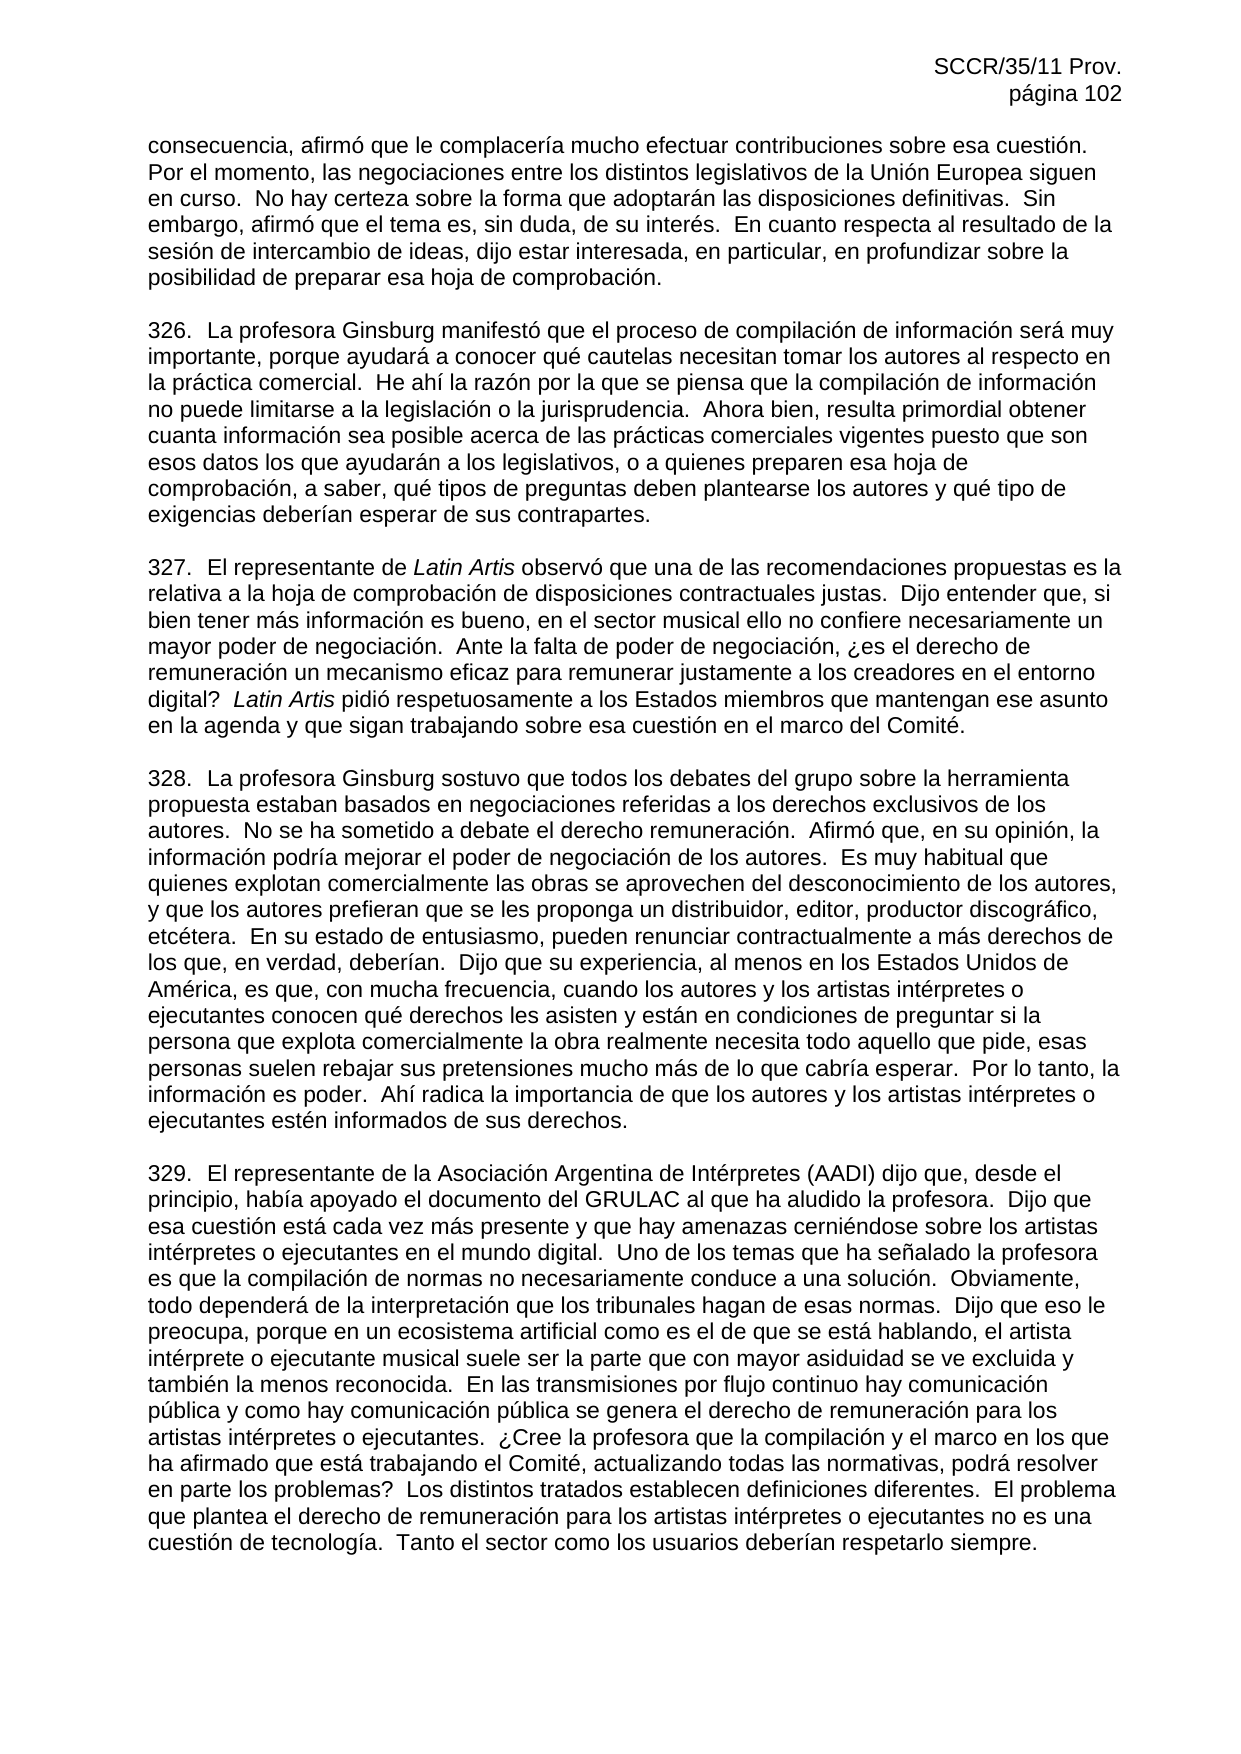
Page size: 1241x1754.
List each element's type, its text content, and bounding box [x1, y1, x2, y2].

list La profesora Ginsburg manifestó que el proceso de compilación de información será muy importante, porque ayudará a conocer qué cautelas necesitan tomar los autores al respecto en la práctica comercial. He ahí la razón por la que se piensa que la compilación de información no puede limitarse a la legislación o la jurisprudencia. Ahora bien, resulta primordial obtener cuanta información sea posible acerca de las prácticas comerciales vigentes puesto que son esos datos los que ayudarán a los legislativos, o a quienes preparen esa hoja de comprobación, a saber, qué tipos de preguntas deben plantearse los autores y qué tipo de exigencias deberían esperar de sus contrapartes. [148, 317, 1122, 527]
list La profesora Ginsburg sostuvo que todos los debates del grupo sobre la herramienta propuesta estaban basados en negociaciones referidas a los derechos exclusivos de los autores. No se ha sometido a debate el derecho remuneración. Afirmó que, en su opinión, la información podría mejorar el poder de negociación de los autores. Es muy habitual que quienes explotan comercialmente las obras se aprovechen del desconocimiento de los autores, y que los autores prefieran que se les proponga un distribuidor, editor, productor discográfico, etcétera. En su estado de entusiasmo, pueden renunciar contractualmente a más derechos de los que, en verdad, deberían. Dijo que su experiencia, al menos en los Estados Unidos de América, es que, con mucha frecuencia, cuando los autores y los artistas intérpretes o ejecutantes conocen qué derechos les asisten y están en condiciones de preguntar si la persona que explota comercialmente la obra realmente necesita todo aquello que pide, esas personas suelen rebajar sus pretensiones mucho más de lo que cabría esperar. Por lo tanto, la información es poder. Ahí radica la importancia de que los autores y los artistas intérpretes o ejecutantes estén informados de sus derechos. [148, 765, 1122, 1134]
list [148, 1160, 1122, 1555]
list El representante de Latin Artis observó que una de las recomendaciones propuestas es la relativa a la hoja de comprobación de disposiciones contractuales justas. Dijo entender que, si bien tener más información es bueno, en el sector musical ello no confiere necesariamente un mayor poder de negociación. Ante la falta de poder de negociación, ¿es el derecho de remuneración un mecanismo eficaz para remunerar justamente a los creadores en el entorno digital? Latin Artis pidió respetuosamente a los Estados miembros que mantengan ese asunto en la agenda y que sigan trabajando sobre esa cuestión en el marco del Comité. [148, 554, 1122, 738]
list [148, 132, 1122, 290]
